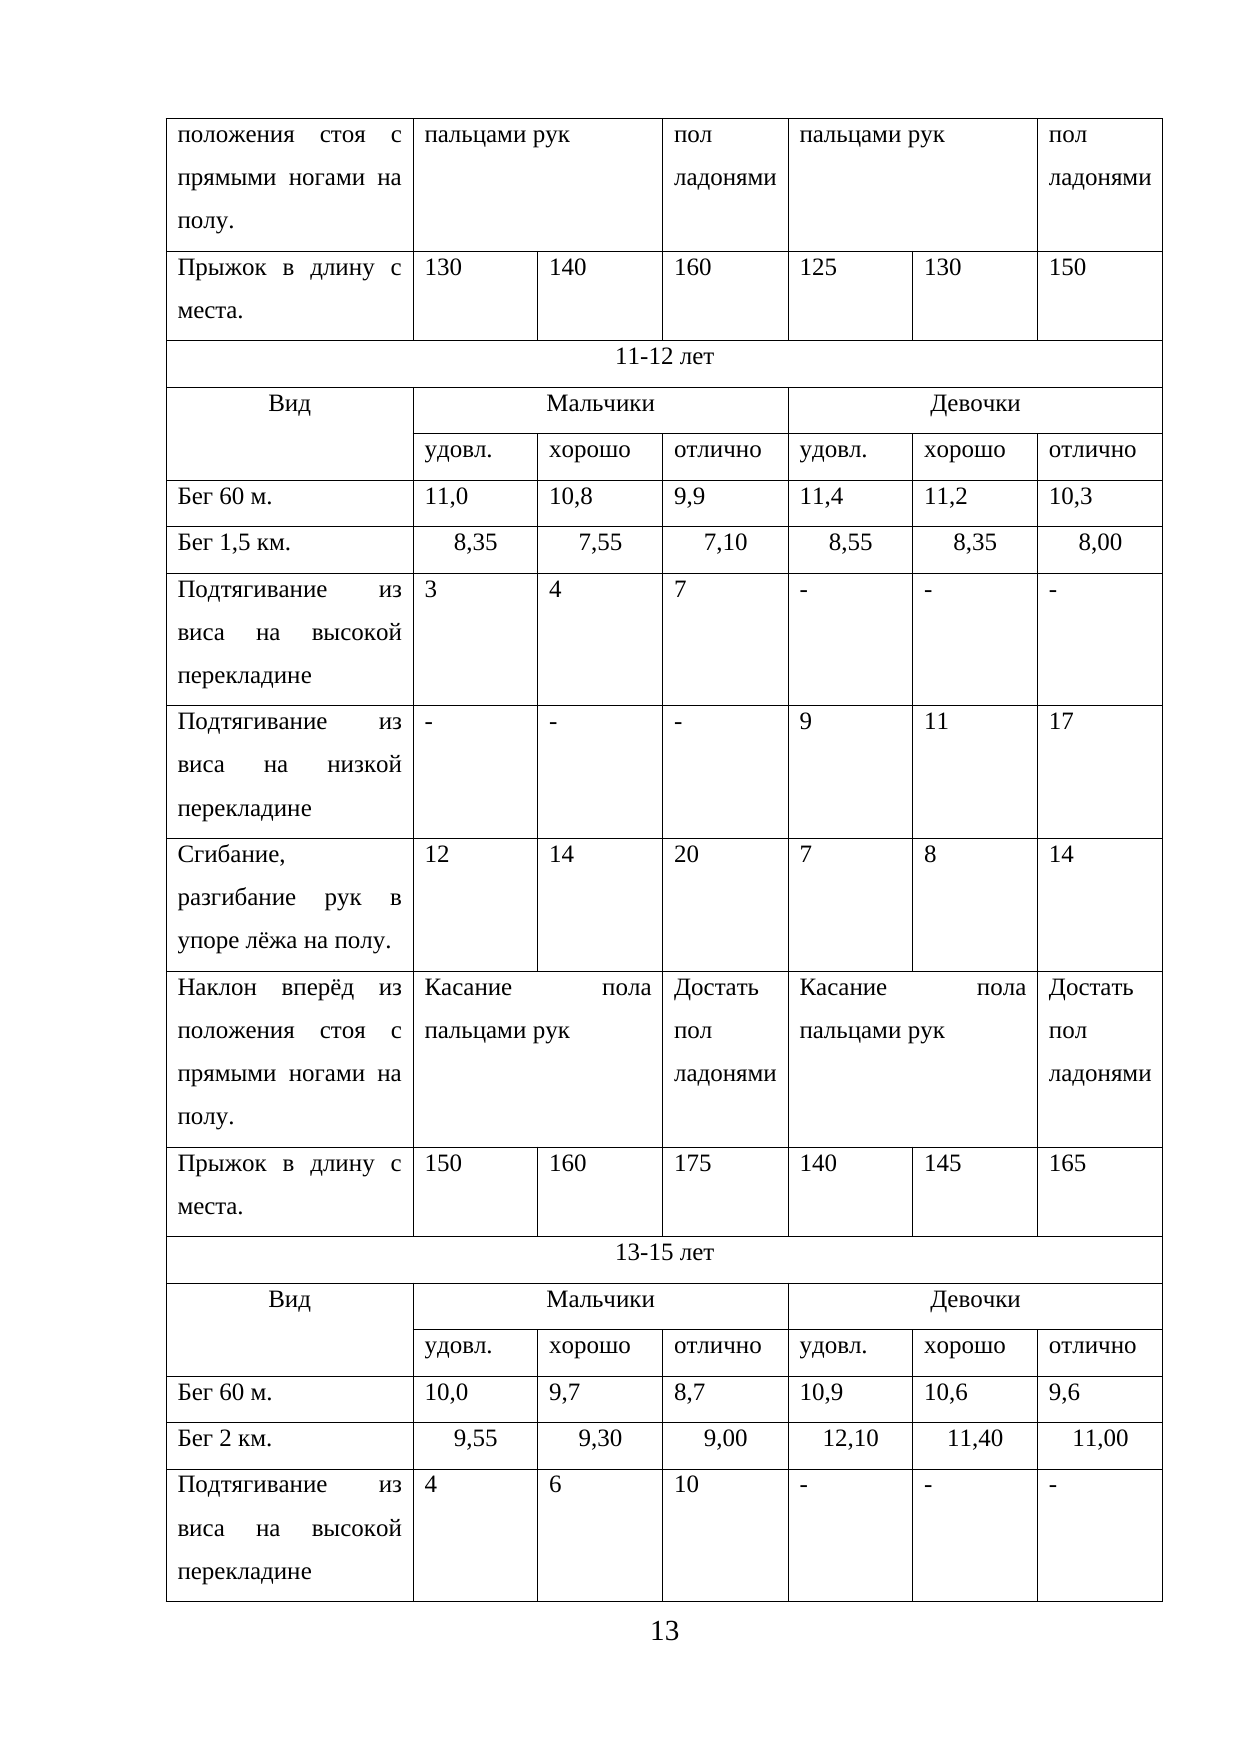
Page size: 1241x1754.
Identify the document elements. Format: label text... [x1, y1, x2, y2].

table_cell 160 [663, 252, 788, 340]
table_cell 8 [913, 839, 1037, 971]
table_cell 7 [789, 839, 912, 971]
table_cell 165 [1038, 1148, 1162, 1236]
table_cell удовл. [789, 1330, 912, 1376]
table_cell удовл. [414, 1330, 537, 1376]
table_cell 8,00 [1038, 527, 1162, 573]
table_cell 130 [414, 252, 537, 340]
table_cell - [913, 1470, 1037, 1601]
table_cell 4 [414, 1470, 537, 1601]
table_cell удовл. [789, 434, 912, 480]
table_cell Подтягивание из виса на высокой перекладине [167, 574, 413, 705]
table_cell 12,10 [789, 1423, 912, 1468]
table_cell хорошо [913, 1330, 1037, 1376]
table_cell Прыжок в длину с места. [167, 1148, 413, 1236]
table_cell 150 [1038, 252, 1162, 340]
table_cell 9,55 [414, 1423, 537, 1468]
table_cell 11,0 [414, 481, 537, 526]
table_cell 145 [913, 1148, 1037, 1236]
table_cell Подтягивание из виса на высокой перекладине [167, 1470, 413, 1601]
table_cell 9,7 [538, 1377, 662, 1422]
table_cell 20 [663, 839, 788, 971]
table_cell Наклон вперёд из положения стоя с прямыми ногами на полу. [167, 972, 413, 1147]
table_cell Вид [167, 388, 413, 480]
table_cell 3 [414, 574, 537, 705]
table_cell - [789, 1470, 912, 1601]
table_cell 175 [663, 1148, 788, 1236]
table_cell 8,35 [913, 527, 1037, 573]
table_cell 11,40 [913, 1423, 1037, 1468]
table_cell 9 [789, 706, 912, 838]
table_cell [414, 119, 662, 251]
table_cell Подтягивание из виса на низкой перекладине [167, 706, 413, 838]
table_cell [1038, 119, 1162, 251]
table_cell Касание пола пальцами рук [789, 972, 1037, 1147]
table_cell 11,2 [913, 481, 1037, 526]
table_cell Мальчики [414, 1284, 788, 1329]
table_cell Бег 60 м. [167, 481, 413, 526]
table_cell 10,0 [414, 1377, 537, 1422]
table_cell Бег 60 м. [167, 1377, 413, 1422]
table_cell 125 [789, 252, 912, 340]
table_cell отлично [1038, 1330, 1162, 1376]
table_cell 6 [538, 1470, 662, 1601]
table_cell 150 [414, 1148, 537, 1236]
table_cell 140 [538, 252, 662, 340]
table_cell - [538, 706, 662, 838]
table_cell 11 [913, 706, 1037, 838]
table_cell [789, 119, 1037, 251]
table_cell отлично [663, 434, 788, 480]
table_cell - [1038, 574, 1162, 705]
table_cell 7,55 [538, 527, 662, 573]
table_cell удовл. [414, 434, 537, 480]
table_cell - [789, 574, 912, 705]
table_cell хорошо [913, 434, 1037, 480]
table_cell Мальчики [414, 388, 788, 433]
table_cell - [1038, 1470, 1162, 1601]
table_cell 10,3 [1038, 481, 1162, 526]
table_cell - [663, 706, 788, 838]
table_cell 9,9 [663, 481, 788, 526]
table_cell 9,00 [663, 1423, 788, 1468]
table_cell - [913, 574, 1037, 705]
table_cell хорошо [538, 1330, 662, 1376]
table_cell 7,10 [663, 527, 788, 573]
table_cell 11-12 лет [167, 341, 1162, 387]
table_cell 10,8 [538, 481, 662, 526]
table_cell 17 [1038, 706, 1162, 838]
table_cell 4 [538, 574, 662, 705]
table_cell 8,7 [663, 1377, 788, 1422]
table_cell Касание пола пальцами рук [414, 972, 662, 1147]
table_cell 11,00 [1038, 1423, 1162, 1468]
table_cell Девочки [789, 388, 1162, 433]
table_cell 13-15 лет [167, 1237, 1162, 1283]
table_cell Бег 2 км. [167, 1423, 413, 1468]
table_cell - [414, 706, 537, 838]
table_cell 7 [663, 574, 788, 705]
table_cell 8,55 [789, 527, 912, 573]
table_cell Достать пол ладонями [663, 972, 788, 1147]
table_cell хорошо [538, 434, 662, 480]
table_cell 10,6 [913, 1377, 1037, 1422]
table_cell отлично [663, 1330, 788, 1376]
table_cell 9,30 [538, 1423, 662, 1468]
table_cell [167, 119, 413, 251]
table_cell Сгибание, разгибание рук в упоре лёжа на полу. [167, 839, 413, 971]
table_cell 14 [1038, 839, 1162, 971]
table_cell 10,9 [789, 1377, 912, 1422]
table_cell 160 [538, 1148, 662, 1236]
table_cell 10 [663, 1470, 788, 1601]
table_cell 9,6 [1038, 1377, 1162, 1422]
table_cell Достать пол ладонями [1038, 972, 1162, 1147]
table_cell Девочки [789, 1284, 1162, 1329]
table_cell 8,35 [414, 527, 537, 573]
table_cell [663, 119, 788, 251]
table_cell 14 [538, 839, 662, 971]
table_cell Вид [167, 1284, 413, 1376]
table_cell Прыжок в длину с места. [167, 252, 413, 340]
table_cell 12 [414, 839, 537, 971]
table_cell Бег 1,5 км. [167, 527, 413, 573]
table_cell 130 [913, 252, 1037, 340]
table_cell отлично [1038, 434, 1162, 480]
table_cell 140 [789, 1148, 912, 1236]
table_cell 11,4 [789, 481, 912, 526]
